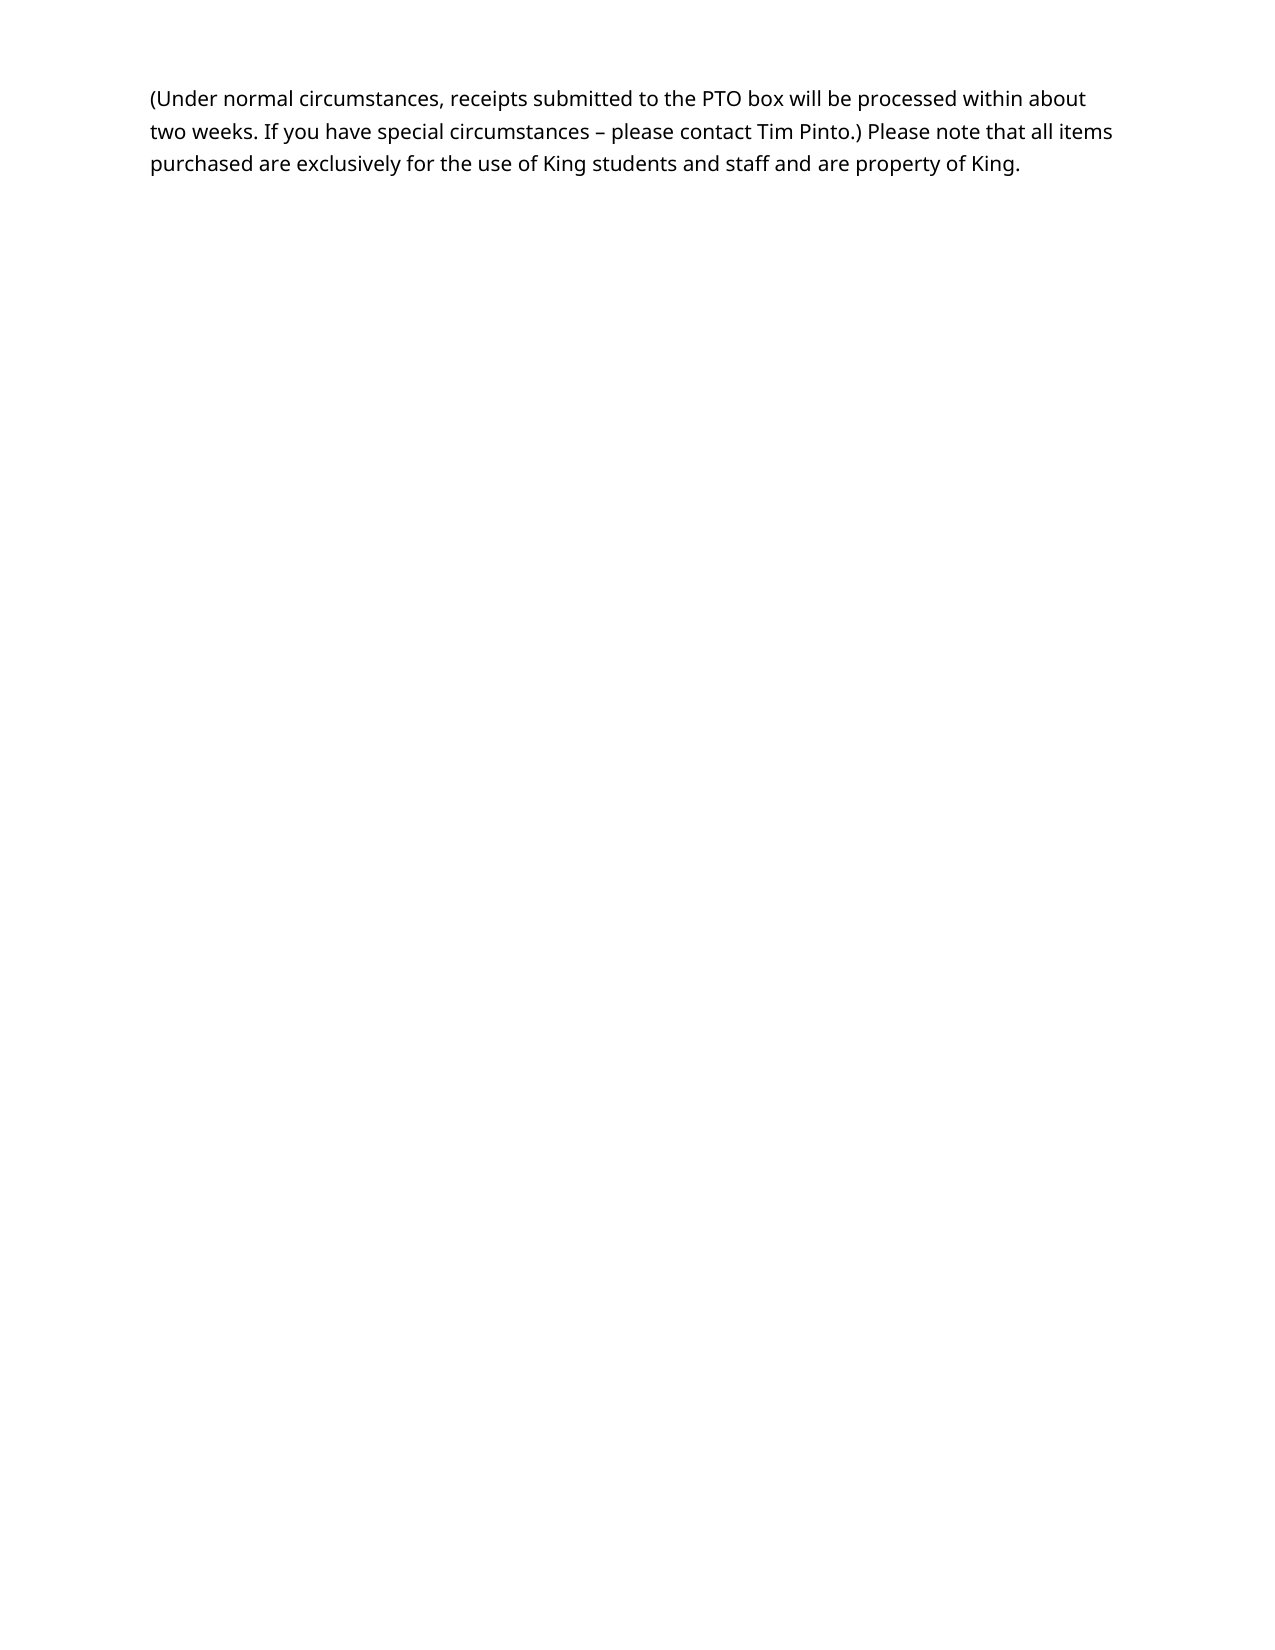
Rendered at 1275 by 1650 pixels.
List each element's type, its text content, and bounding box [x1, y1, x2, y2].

text (Under normal circumstances, receipts submitted to the PTO box will be processed within about two weeks. If you have special circumstances – please contact Tim Pinto.) Please note that all items purchased are exclusively for the use of King students and staff and are property of King. [150, 84, 1125, 178]
